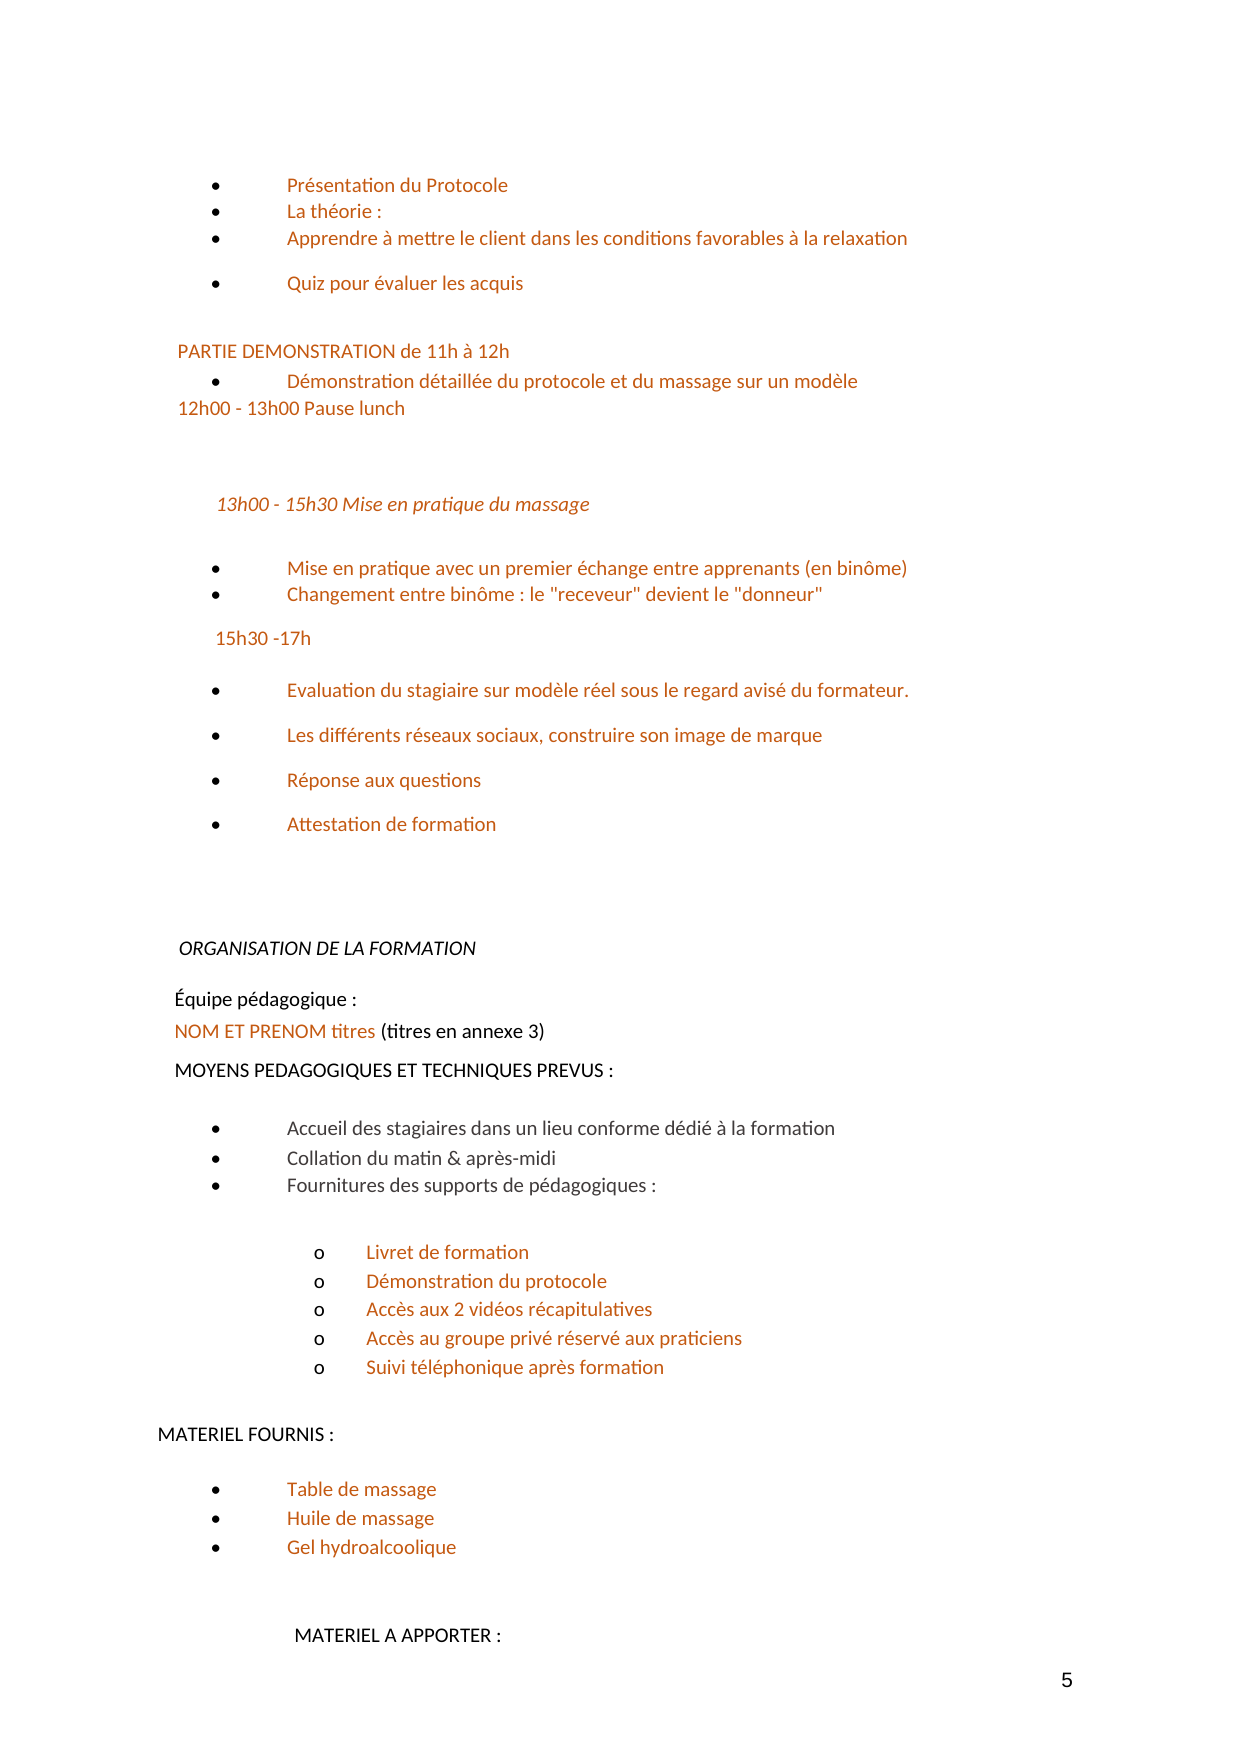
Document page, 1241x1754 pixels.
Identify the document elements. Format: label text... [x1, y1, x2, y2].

list Livret de formation [313, 1239, 1004, 1265]
list Présentation du Protocole [210, 172, 1004, 197]
list Fournitures des supports de pédagogiques : [210, 1172, 1004, 1197]
text MATERIEL FOURNIS : [153, 1421, 1048, 1447]
list Démonstration du protocole [313, 1268, 1004, 1293]
list Accès au groupe privé réservé aux praticiens [313, 1325, 1004, 1351]
list Attestation de formation [210, 812, 1004, 837]
list Collation du matin & après-midi [210, 1145, 1004, 1171]
list Suivi téléphonique après formation [313, 1354, 1004, 1379]
text Équipe pédagogique : [174, 987, 1048, 1012]
list Démonstration détaillée du protocole et du massage sur un modèle [210, 368, 1004, 394]
text MATERIEL A APPORTER : [293, 1623, 1004, 1648]
list Réponse aux questions [210, 767, 1004, 792]
list Huile de massage [210, 1505, 1004, 1531]
list Les différents réseaux sociaux, construire son image de marque [210, 722, 1004, 747]
list La théorie : [210, 198, 1004, 224]
text NOM ET PRENOM titres (titres en annexe 3) [174, 1018, 1004, 1043]
list Accès aux 2 vidéos récapitulatives [313, 1297, 1004, 1322]
text 13h00 - 15h30 Mise en pratique du massage [216, 492, 1004, 517]
text 15h30 -17h [215, 626, 1048, 651]
text PARTIE DEMONSTRATION de 11h à 12h [177, 338, 1004, 364]
list Evaluation du stagiaire sur modèle réel sous le regard avisé du formateur. [210, 677, 1004, 703]
list Changement entre binôme : le "receveur" devient le "donneur" [210, 581, 1004, 607]
text ORGANISATION DE LA FORMATION [174, 935, 1004, 961]
list Table de massage [210, 1476, 1004, 1502]
text 12h00 - 13h00 Pause lunch [177, 395, 1048, 420]
list Mise en pratique avec un premier échange entre apprenants (en binôme) [210, 555, 1004, 580]
text MOYENS PEDAGOGIQUES ET TECHNIQUES PREVUS : [174, 1057, 1048, 1083]
list Accueil des stagiaires dans un lieu conforme dédié à la formation [210, 1115, 1004, 1141]
list Gel hydroalcoolique [210, 1534, 1004, 1559]
list Quiz pour évaluer les acquis [210, 271, 1004, 296]
list Apprendre à mettre le client dans les conditions favorables à la relaxation [210, 225, 1004, 250]
